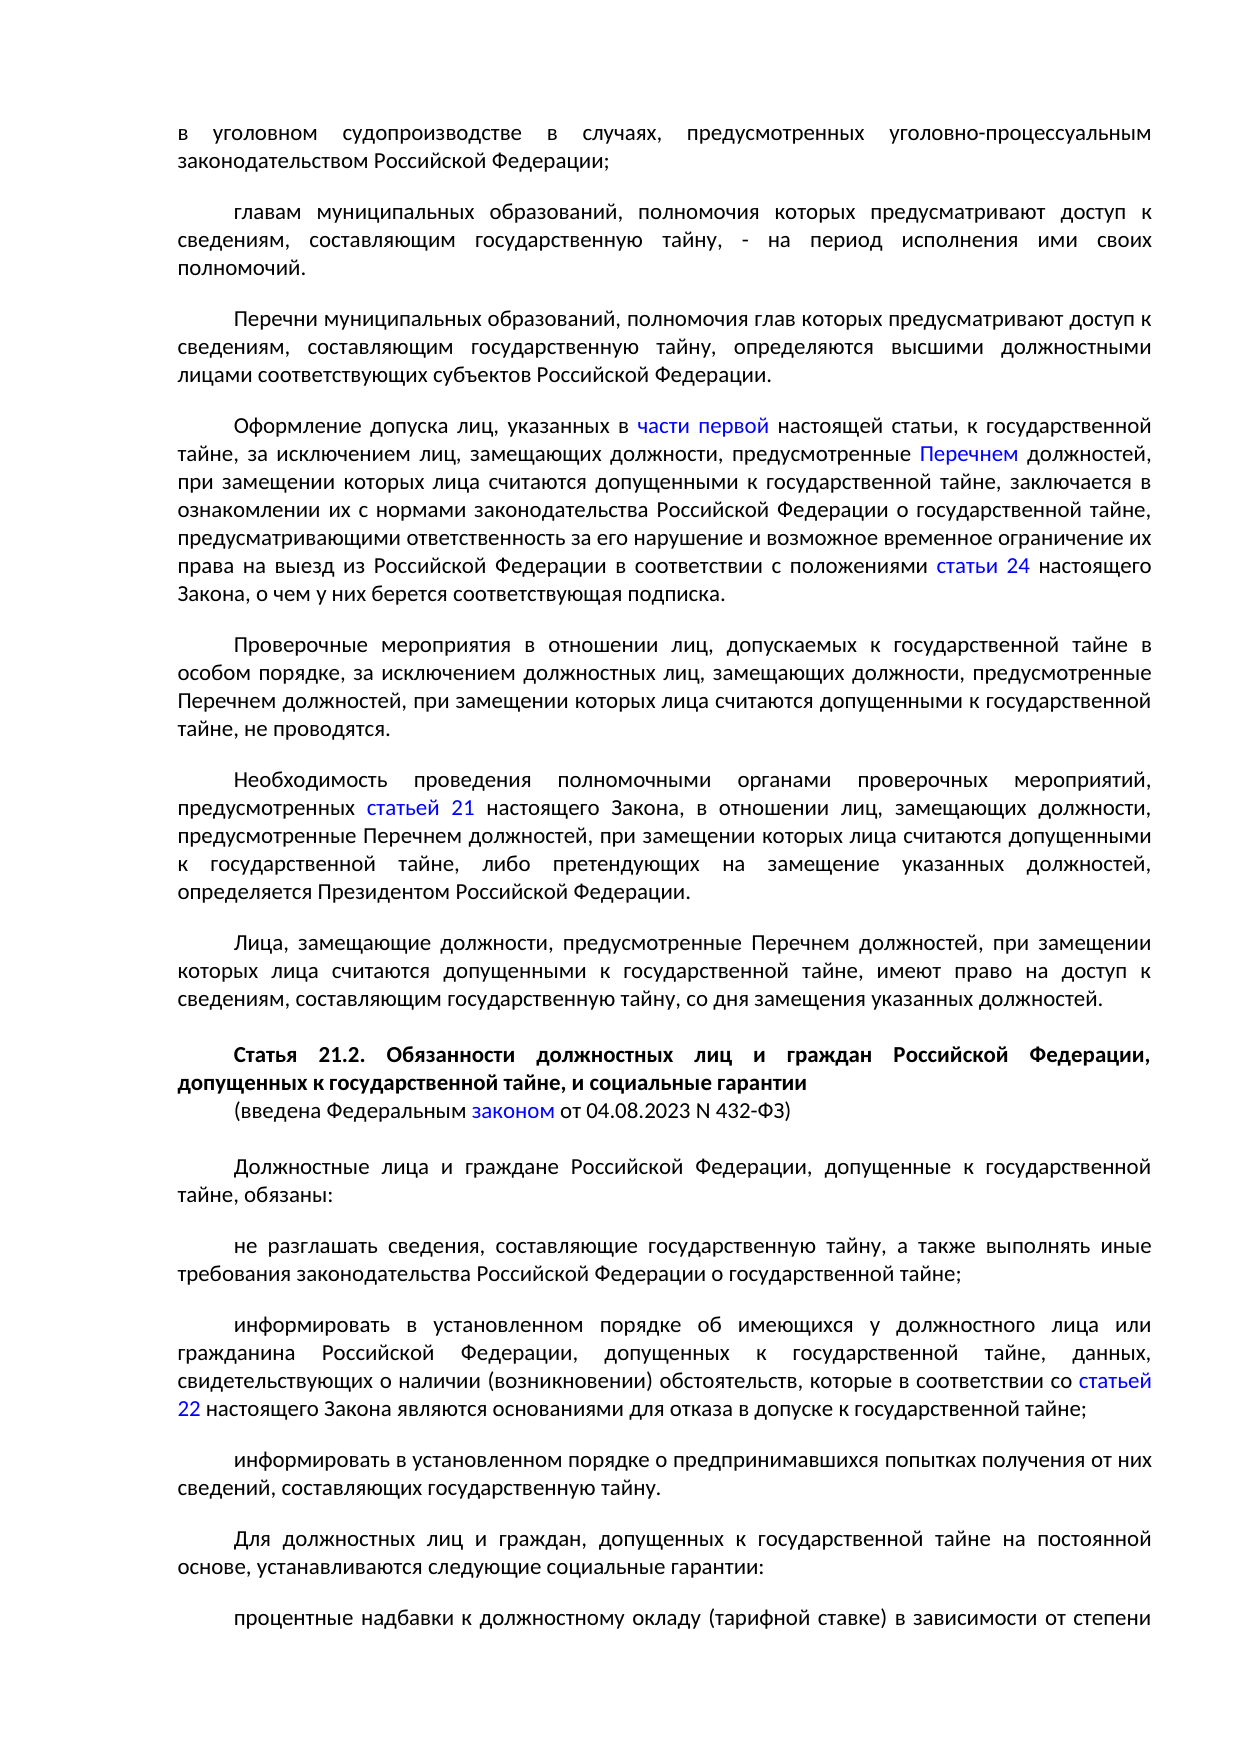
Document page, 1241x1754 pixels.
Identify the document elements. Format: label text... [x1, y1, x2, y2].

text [177, 118, 1152, 174]
title Статья 21.2. Обязанности должностных лиц и граждан Российской Федерации, допущенных к государственной тайне, и социальные гарантии [177, 1040, 1152, 1096]
text Для должностных лиц и граждан, допущенных к государственной тайне на постоянной основе, устанавливаются следующие социальные гарантии: [177, 1524, 1152, 1580]
text Проверочные мероприятия в отношении лиц, допускаемых к государственной тайне в особом порядке, за исключением должностных лиц, замещающих должности, предусмотренные Перечнем должностей, при замещении которых лица считаются допущенными к государственной тайне, не проводятся. [177, 630, 1152, 742]
text информировать в установленном порядке о предпринимавшихся попытках получения от них сведений, составляющих государственную тайну. [177, 1445, 1152, 1501]
text Перечни муниципальных образований, полномочия глав которых предусматривают доступ к сведениям, составляющим государственную тайну, определяются высшими должностными лицами соответствующих субъектов Российской Федерации. [177, 304, 1152, 388]
text Должностные лица и граждане Российской Федерации, допущенные к государственной тайне, обязаны: [177, 1152, 1152, 1208]
text Лица, замещающие должности, предусмотренные Перечнем должностей, при замещении которых лица считаются допущенными к государственной тайне, имеют право на доступ к сведениям, составляющим государственную тайну, со дня замещения указанных должностей. [177, 928, 1152, 1012]
text Необходимость проведения полномочными органами проверочных мероприятий, предусмотренных статьей 21 настоящего Закона, в отношении лиц, замещающих должности, предусмотренные Перечнем должностей, при замещении которых лица считаются допущенными к государственной тайне, либо претендующих на замещение указанных должностей, определяется Президентом Российской Федерации. [177, 765, 1152, 905]
text не разглашать сведения, составляющие государственную тайну, а также выполнять иные требования законодательства Российской Федерации о государственной тайне; [177, 1231, 1152, 1287]
text Оформление допуска лиц, указанных в части первой настоящей статьи, к государственной тайне, за исключением лиц, замещающих должности, предусмотренные Перечнем должностей, при замещении которых лица считаются допущенными к государственной тайне, заключается в ознакомлении их с нормами законодательства Российской Федерации о государственной тайне, предусматривающими ответственность за его нарушение и возможное временное ограничение их права на выезд из Российской Федерации в соответствии с положениями статьи 24 настоящего Закона, о чем у них берется соответствующая подписка. [177, 411, 1152, 607]
text главам муниципальных образований, полномочия которых предусматривают доступ к сведениям, составляющим государственную тайну, - на период исполнения ими своих полномочий. [177, 197, 1152, 281]
text (введена Федеральным законом от 04.08.2023 N 432-ФЗ) [177, 1096, 1152, 1124]
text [177, 1603, 1152, 1631]
text информировать в установленном порядке об имеющихся у должностного лица или гражданина Российской Федерации, допущенных к государственной тайне, данных, свидетельствующих о наличии (возникновении) обстоятельств, которые в соответствии со статьей 22 настоящего Закона являются основаниями для отказа в допуске к государственной тайне; [177, 1310, 1152, 1422]
